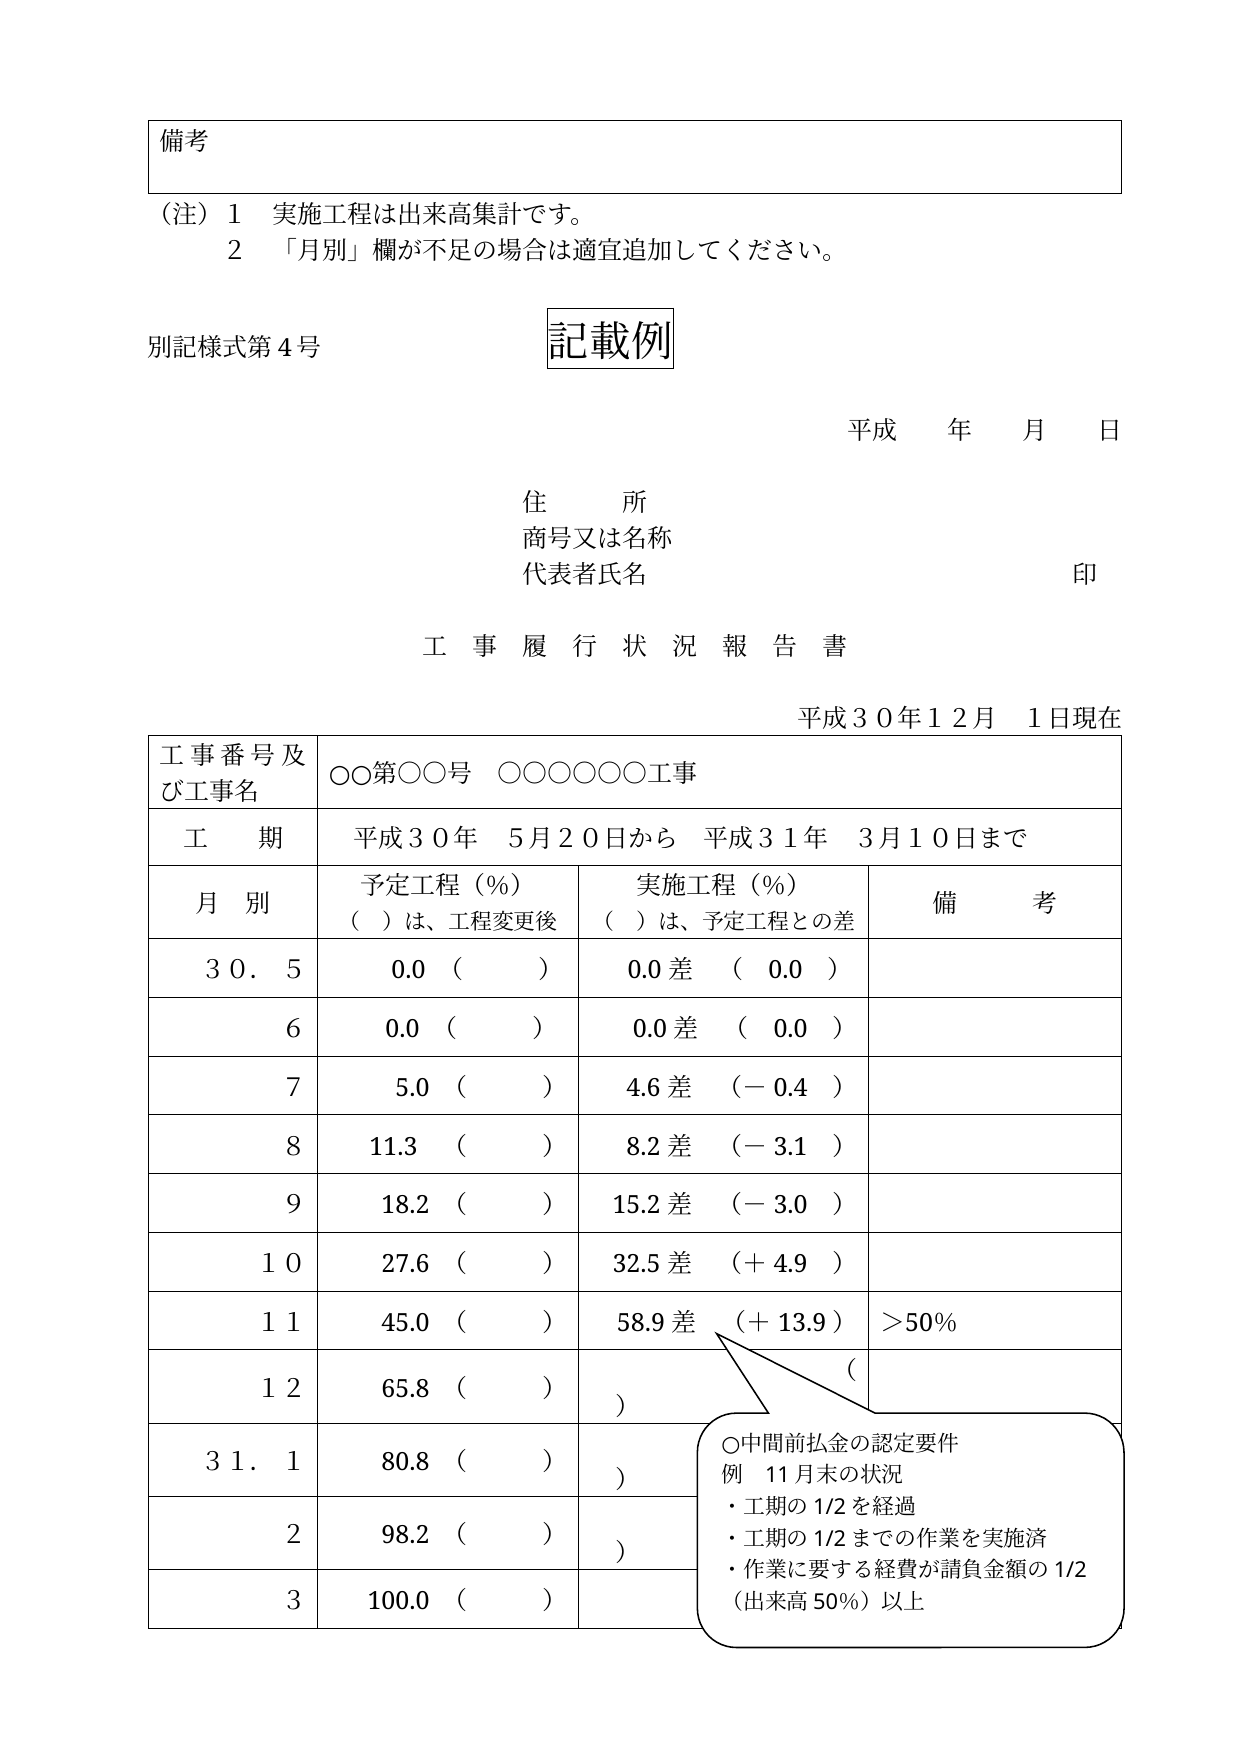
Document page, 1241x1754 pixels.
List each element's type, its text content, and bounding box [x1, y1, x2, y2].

table_cell 4.6 差 （－ 0.4 ） [579, 1057, 868, 1114]
table_cell ３ [149, 1570, 317, 1627]
table_cell 58.9 差 （＋ 13.9 ） [579, 1292, 868, 1349]
text 代表者氏名 印 [148, 555, 1122, 591]
table_cell 18.2 （ ） [318, 1174, 578, 1232]
table_cell 工 期 [149, 809, 317, 865]
table_cell 27.6 （ ） [318, 1233, 578, 1291]
table_cell 備考 [149, 121, 1121, 193]
table_cell [869, 1115, 1121, 1173]
table_cell （ ） [579, 1424, 707, 1496]
table_cell 備 考 [869, 866, 1121, 938]
table_cell （ ） [579, 1497, 696, 1569]
table_cell 100.0 （ ） [318, 1570, 578, 1627]
table_cell 実施工程（％） （ ）は、予定工程との差 [579, 866, 868, 938]
table_cell 11.3 （ ） [318, 1115, 578, 1173]
table_cell 80.8 （ ） [318, 1424, 578, 1496]
table_cell １１ [149, 1292, 317, 1349]
table_cell 0.0 （ ） [318, 939, 578, 997]
table_cell （ ） [579, 1350, 766, 1422]
text 平成３０年１２月 １日現在 [148, 699, 1122, 735]
table_cell 5.0 （ ） [318, 1057, 578, 1114]
text 商号又は名称 [148, 519, 1122, 555]
table_cell ３１. １ [149, 1424, 317, 1496]
table_cell [869, 939, 1121, 997]
table_cell １０ [149, 1233, 317, 1291]
table_cell （ ） [754, 1350, 868, 1408]
table_header ○○第○○号 ○○○○○○工事 [318, 736, 1121, 808]
table_cell 98.2 （ ） [318, 1497, 578, 1569]
table_cell 予定工程（％） （ ）は、工程変更後 [318, 866, 578, 938]
table_cell 65.8 （ ） [318, 1350, 578, 1422]
table_cell [869, 1233, 1121, 1291]
table_cell 45.0 （ ） [318, 1292, 578, 1349]
table_cell ６ [149, 998, 317, 1056]
table_cell ７ [149, 1057, 317, 1114]
table_cell ＞50％ [869, 1292, 1121, 1349]
table_cell 0.0 （ ） [318, 998, 578, 1056]
text 住 所 [148, 483, 1122, 519]
text 平成 年 月 日 [148, 411, 1122, 447]
table_cell ２ [149, 1497, 317, 1569]
table_cell １２ [149, 1350, 317, 1422]
table_cell [869, 1057, 1121, 1114]
table_cell 0.0 差 （ 0.0 ） [579, 998, 868, 1056]
table_cell 平成３０年 ５月２０日から 平成３１年 ３月１０日まで [318, 809, 1121, 865]
table_cell [869, 1350, 1121, 1422]
table_cell （ ） [579, 1570, 700, 1627]
table_cell [869, 998, 1121, 1056]
table_cell 月 別 [149, 866, 317, 938]
text 別記様式第4号 記載例 [148, 302, 1122, 374]
table_cell 32.5 差 （＋ 4.9 ） [579, 1233, 868, 1291]
table_cell ９ [149, 1174, 317, 1232]
table_cell [1114, 1424, 1121, 1433]
table_header 工事番号及び工事名 [149, 736, 317, 808]
text ２ 「月別」欄が不足の場合は適宜追加してください。 [148, 230, 1122, 266]
table_cell 8.2 差 （－ 3.1 ） [579, 1115, 868, 1173]
table_cell ８ [149, 1115, 317, 1173]
text （注）１ 実施工程は出来高集計です。 [148, 194, 1122, 230]
table_cell [869, 1174, 1121, 1232]
table_cell ３０. ５ [149, 939, 317, 997]
text 工 事 履 行 状 況 報 告 書 [148, 627, 1122, 663]
table_cell 0.0 差 （ 0.0 ） [579, 939, 868, 997]
table_cell 15.2 差 （－ 3.0 ） [579, 1174, 868, 1232]
